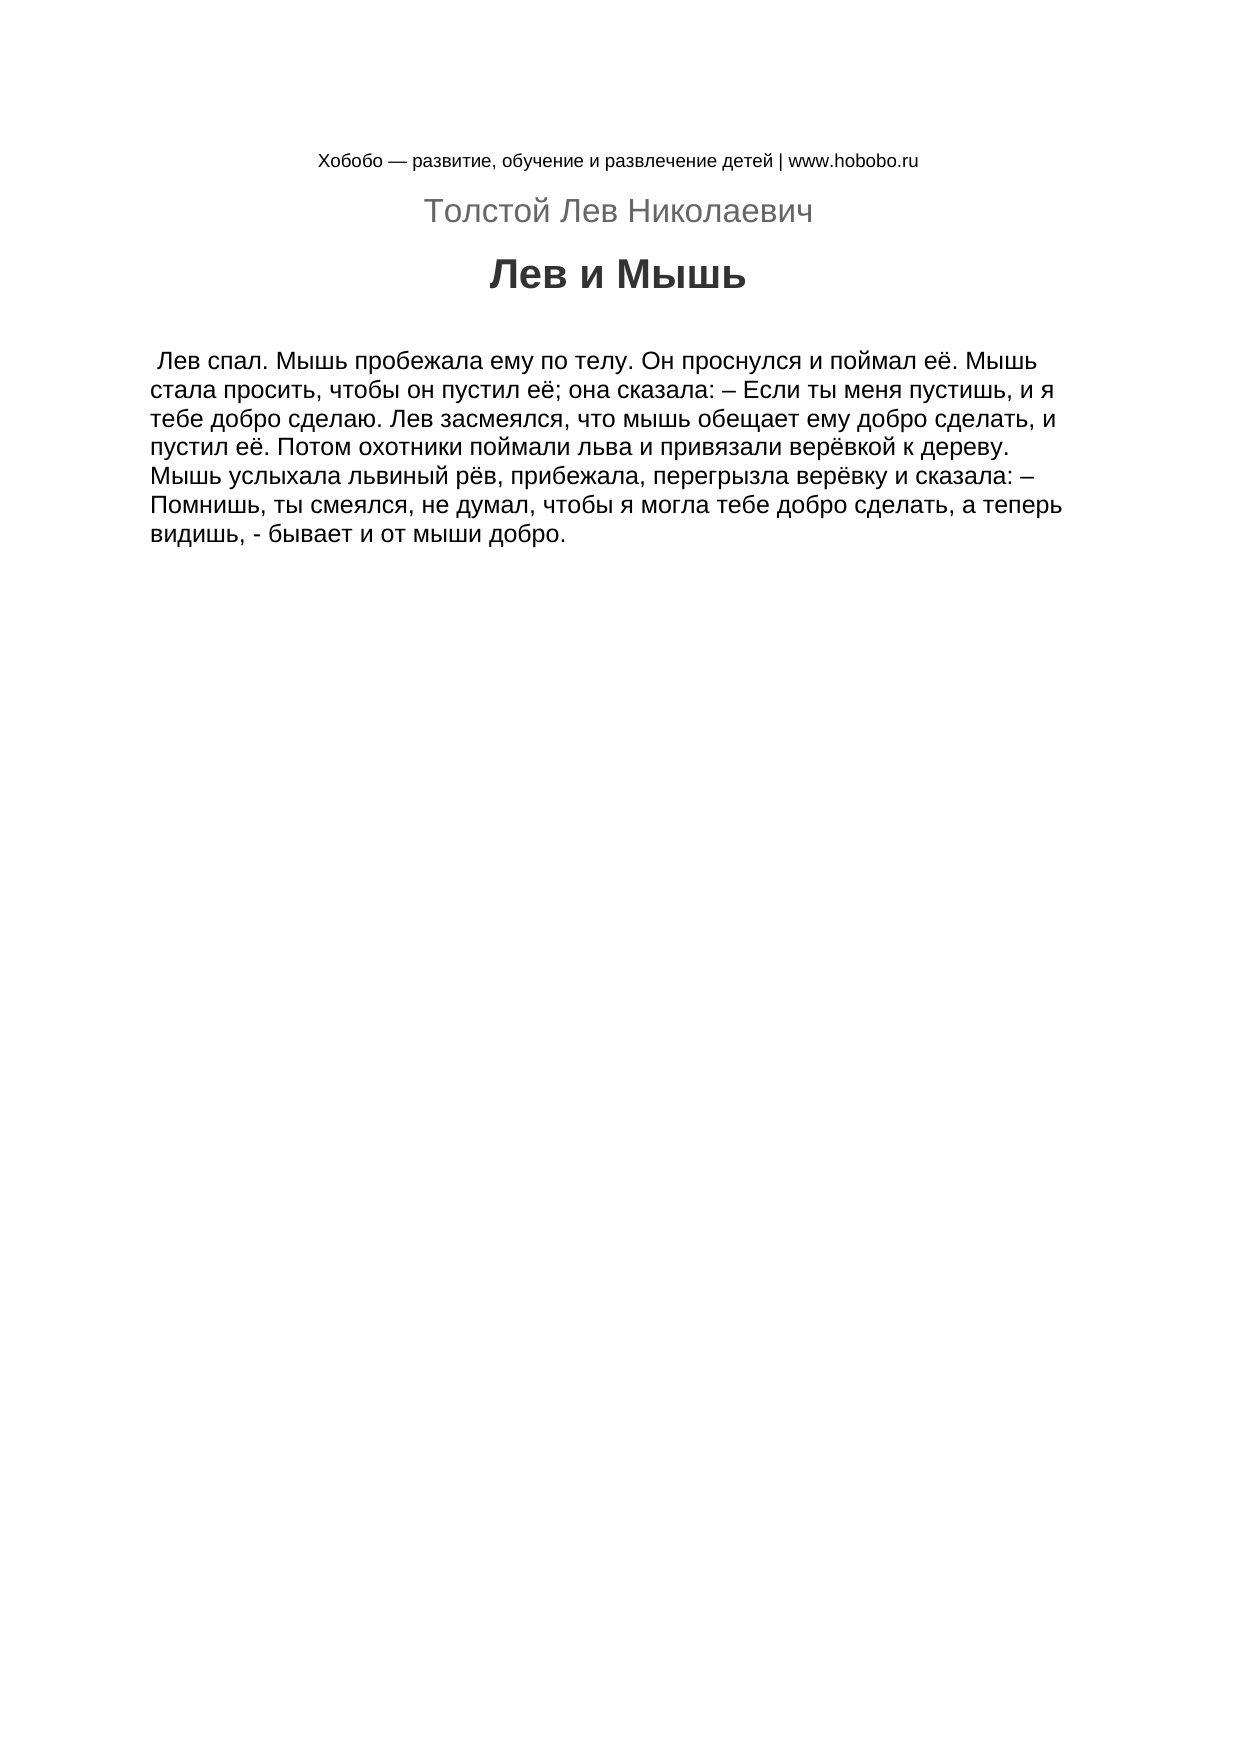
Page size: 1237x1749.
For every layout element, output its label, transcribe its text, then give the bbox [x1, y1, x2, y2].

text Хобобо — развитие, обучение и развлечение детей | www.hobobo.ru [150, 150, 1086, 172]
subtitle Толстой Лев Николаевич [150, 191, 1086, 230]
subtitle Лев и Мышь [150, 249, 1086, 297]
text Лев спал. Мышь пробежала ему по телу. Он проснулся и поймал её. Мышь стала просить, чтобы он пустил её; она сказала: – Если ты меня пустишь, и я тебе добро сделаю. Лев засмеялся, что мышь обещает ему добро сделать, и пустил её. Потом охотники поймали льва и привязали верёвкой к дереву. Мышь услыхала львиный рёв, прибежала, перегрызла верёвку и сказала: – Помнишь, ты смеялся, не думал, чтобы я могла тебе добро сделать, а теперь видишь, - бывает и от мыши добро. [150, 346, 1086, 547]
